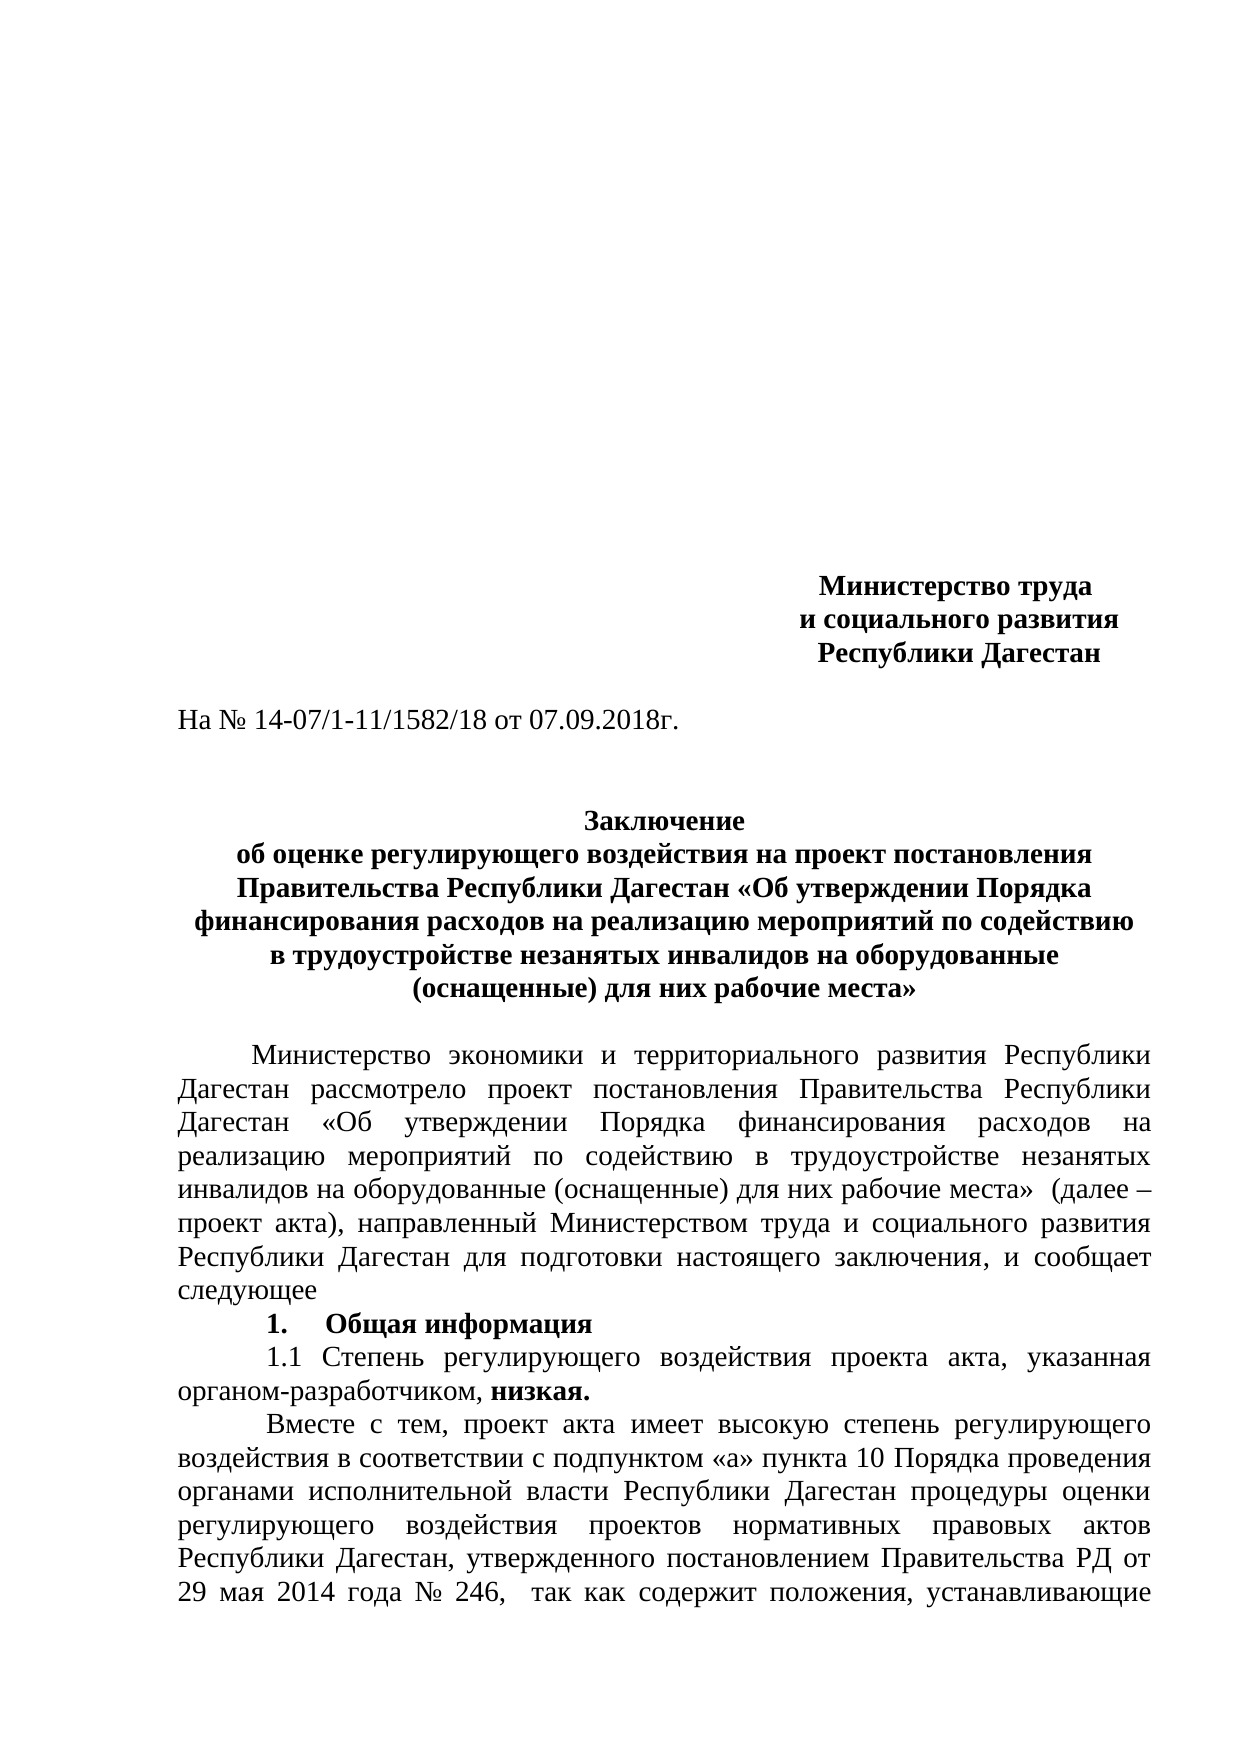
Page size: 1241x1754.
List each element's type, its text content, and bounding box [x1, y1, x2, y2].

text Заключение [177, 803, 1152, 836]
text об оценке регулирующего воздействия на проект постановления Правительства Республики Дагестан «Об утверждении Порядка финансирования расходов на реализацию мероприятий по содействию [177, 836, 1152, 937]
text Министерство экономики и территориального развития Республики Дагестан рассмотрело проект постановления Правительства Республики Дагестан «Об утверждении Порядка финансирования расходов на реализацию мероприятий по содействию в трудоустройстве незанятых инвалидов на оборудованные (оснащенные) для них рабочие места» (далее – проект акта), направленный Министерством труда и социального развития Республики Дагестан для подготовки настоящего заключения, и сообщает следующее [177, 1037, 1152, 1306]
text Министерство труда [679, 568, 1152, 601]
text 1.1 Степень регулирующего воздействия проекта акта, указанная органом-разработчиком, низкая. [177, 1339, 1152, 1406]
text Республики Дагестан [679, 635, 1152, 668]
list Общая информация [177, 1306, 1152, 1339]
text и социального развития [679, 601, 1152, 635]
text На № 14-07/1-11/1582/18 от 07.09.2018г. [177, 702, 1152, 736]
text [177, 1406, 1152, 1608]
text в трудоустройстве незанятых инвалидов на оборудованные (оснащенные) для них рабочие места» [177, 937, 1152, 1004]
